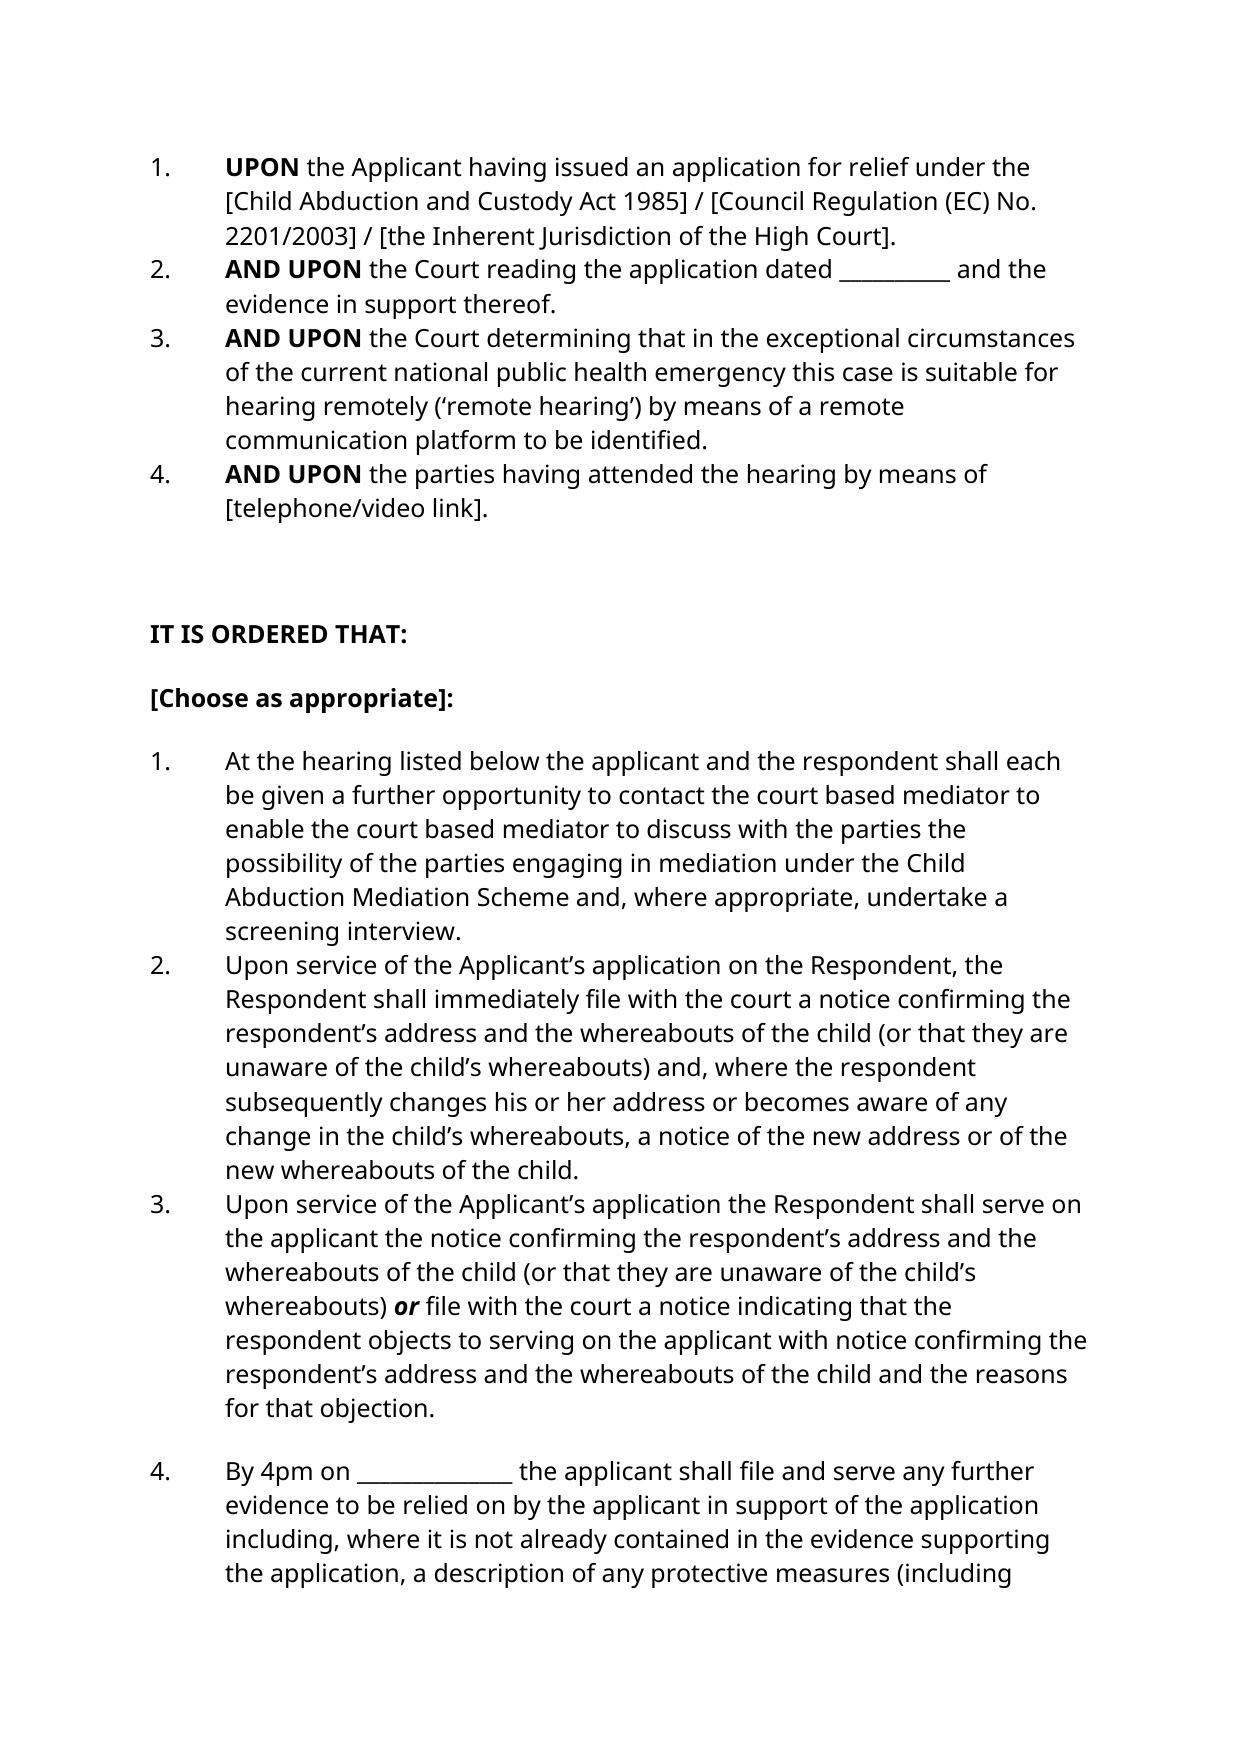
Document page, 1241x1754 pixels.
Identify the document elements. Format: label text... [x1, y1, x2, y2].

list AND UPON the Court reading the application dated __________ and the evidence in support thereof. [150, 252, 1090, 320]
list UPON the Applicant having issued an application for relief under the [Child Abduction and Custody Act 1985] / [Council Regulation (EC) No. 2201/2003] / [the Inherent Jurisdiction of the High Court]. [150, 150, 1090, 252]
list Upon service of the Applicant’s application on the Respondent, the Respondent shall immediately file with the court a notice confirming the respondent’s address and the whereabouts of the child (or that they are unaware of the child’s whereabouts) and, where the respondent subsequently changes his or her address or becomes aware of any change in the child’s whereabouts, a notice of the new address or of the new whereabouts of the child. [150, 948, 1090, 1186]
list Upon service of the Applicant’s application the Respondent shall serve on the applicant the notice confirming the respondent’s address and the whereabouts of the child (or that they are unaware of the child’s whereabouts) or file with the court a notice indicating that the respondent objects to serving on the applicant with notice confirming the respondent’s address and the whereabouts of the child and the reasons for that objection. [150, 1186, 1090, 1425]
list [150, 1454, 1090, 1590]
text [Choose as appropriate]: [150, 680, 1090, 714]
list AND UPON the Court determining that in the exceptional circumstances of the current national public health emergency this case is suitable for hearing remotely (‘remote hearing’) by means of a remote communication platform to be identified. [150, 320, 1090, 457]
text IT IS ORDERED THAT: [150, 617, 1090, 651]
list At the hearing listed below the applicant and the respondent shall each be given a further opportunity to contact the court based mediator to enable the court based mediator to discuss with the parties the possibility of the parties engaging in mediation under the Child Abduction Mediation Scheme and, where appropriate, undertake a screening interview. [150, 743, 1090, 948]
list AND UPON the parties having attended the hearing by means of [telephone/video link]. [150, 457, 1090, 525]
